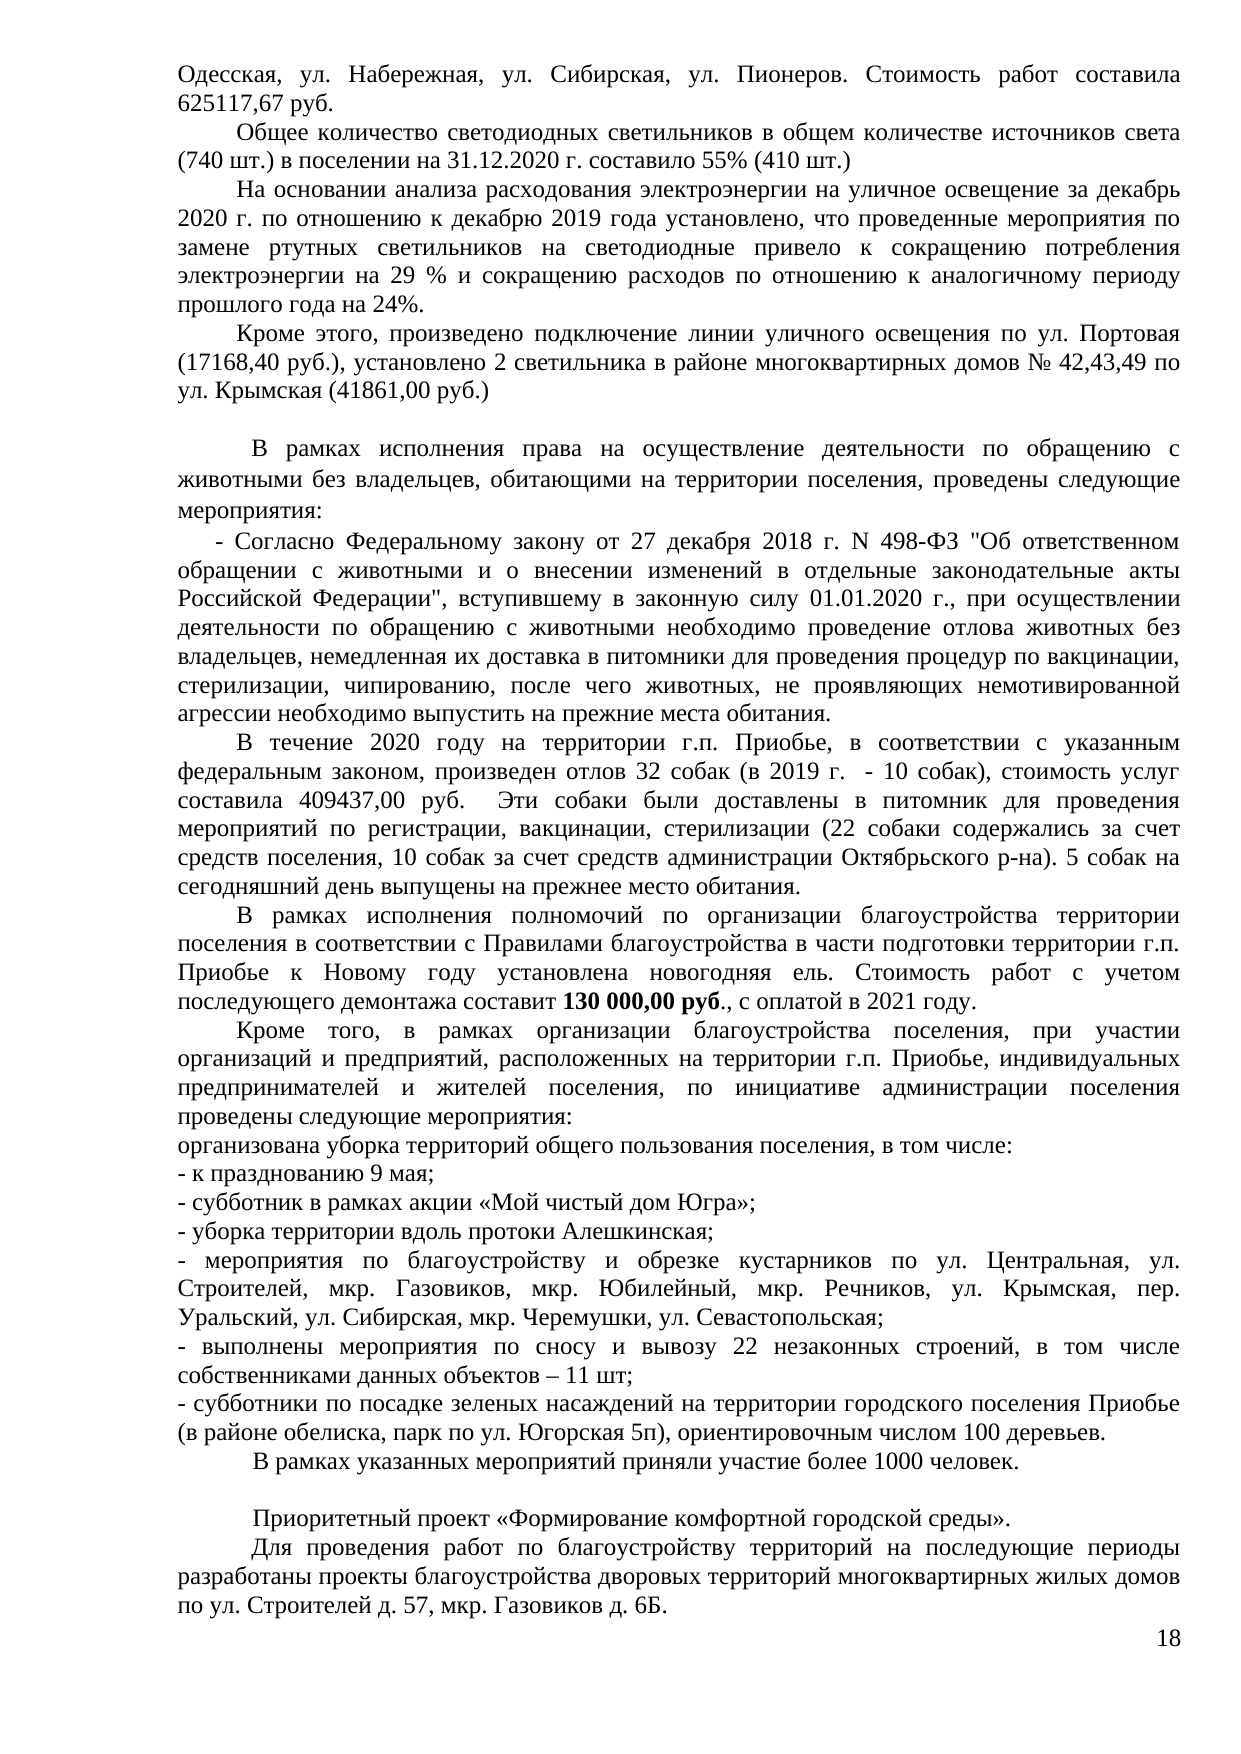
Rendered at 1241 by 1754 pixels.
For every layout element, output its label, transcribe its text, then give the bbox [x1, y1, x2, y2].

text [177, 59, 1181, 117]
text На основании анализа расходования электроэнергии на уличное освещение за декабрь 2020 г. по отношению к декабрю 2019 года установлено, что проведенные мероприятия по замене ртутных светильников на светодиодные привело к сокращению потребления электроэнергии на 29 % и сокращению расходов по отношению к аналогичному периоду прошлого года на 24%. [177, 174, 1181, 318]
list В рамках указанных мероприятий приняли участие более 1000 человек. [252, 1446, 1181, 1475]
text - субботники по посадке зеленых насаждений на территории городского поселения Приобье (в районе обелиска, парк по ул. Югорская 5п), ориентировочным числом 100 деревьев. [177, 1388, 1181, 1446]
text - мероприятия по благоустройству и обрезке кустарников по ул. Центральная, ул. Строителей, мкр. Газовиков, мкр. Юбилейный, мкр. Речников, ул. Крымская, пер. Уральский, ул. Сибирская, мкр. Черемушки, ул. Севастопольская; [177, 1245, 1181, 1331]
list В рамках исполнения полномочий по организации благоустройства территории поселения в соответствии с Правилами благоустройства в части подготовки территории г.п. Приобье к Новому году установлена новогодняя ель. Стоимость работ с учетом последующего демонтажа составит 130 000,00 руб., с оплатой в 2021 году. [177, 900, 1181, 1015]
list Для проведения работ по благоустройству территорий на последующие периоды разработаны проекты благоустройства дворовых территорий многоквартирных жилых домов по ул. Строителей д. 57, мкр. Газовиков д. 6Б. [177, 1532, 1181, 1618]
text В течение 2020 году на территории г.п. Приобье, в соответствии с указанным федеральным законом, произведен отлов 32 собак (в 2019 г. - 10 собак), стоимость услуг составила 409437,00 руб. Эти собаки были доставлены в питомник для проведения мероприятий по регистрации, вакцинации, стерилизации (22 собаки содержались за счет средств поселения, 10 собак за счет средств администрации Октябрьского р-на). 5 собак на сегодняшний день выпущены на прежнее место обитания. [177, 727, 1181, 900]
list Приоритетный проект «Формирование комфортной городской среды». [252, 1503, 1181, 1532]
list Кроме этого, произведено подключение линии уличного освещения по ул. Портовая (17168,40 руб.), установлено 2 светильника в районе многоквартирных домов № 42,43,49 по ул. Крымская (41861,00 руб.) [177, 318, 1181, 404]
list В рамках исполнения права на осуществление деятельности по обращению с животными без владельцев, обитающими на территории поселения, проведены следующие мероприятия: [177, 433, 1181, 524]
text Общее количество светодиодных светильников в общем количестве источников света (740 шт.) в поселении на 31.12.2020 г. составило 55% (410 шт.) [177, 117, 1181, 174]
text - выполнены мероприятия по сносу и вывозу 22 незаконных строений, в том числе собственниками данных объектов – 11 шт; [177, 1331, 1181, 1388]
text - уборка территории вдоль протоки Алешкинская; [177, 1216, 1181, 1245]
text - к празднованию 9 мая; [177, 1158, 1181, 1187]
list Кроме того, в рамках организации благоустройства поселения, при участии организаций и предприятий, расположенных на территории г.п. Приобье, индивидуальных предпринимателей и жителей поселения, по инициативе администрации поселения проведены следующие мероприятия: [177, 1015, 1181, 1130]
text организована уборка территорий общего пользования поселения, в том числе: [177, 1130, 1181, 1158]
text - субботник в рамках акции «Мой чистый дом Югра»; [177, 1187, 1181, 1216]
text - Согласно Федеральному закону от 27 декабря 2018 г. N 498-ФЗ "Об ответственном обращении с животными и о внесении изменений в отдельные законодательные акты Российской Федерации", вступившему в законную силу 01.01.2020 г., при осуществлении деятельности по обращению с животными необходимо проведение отлова животных без владельцев, немедленная их доставка в питомники для проведения процедур по вакцинации, стерилизации, чипированию, после чего животных, не проявляющих немотивированной агрессии необходимо выпустить на прежние места обитания. [177, 526, 1181, 727]
